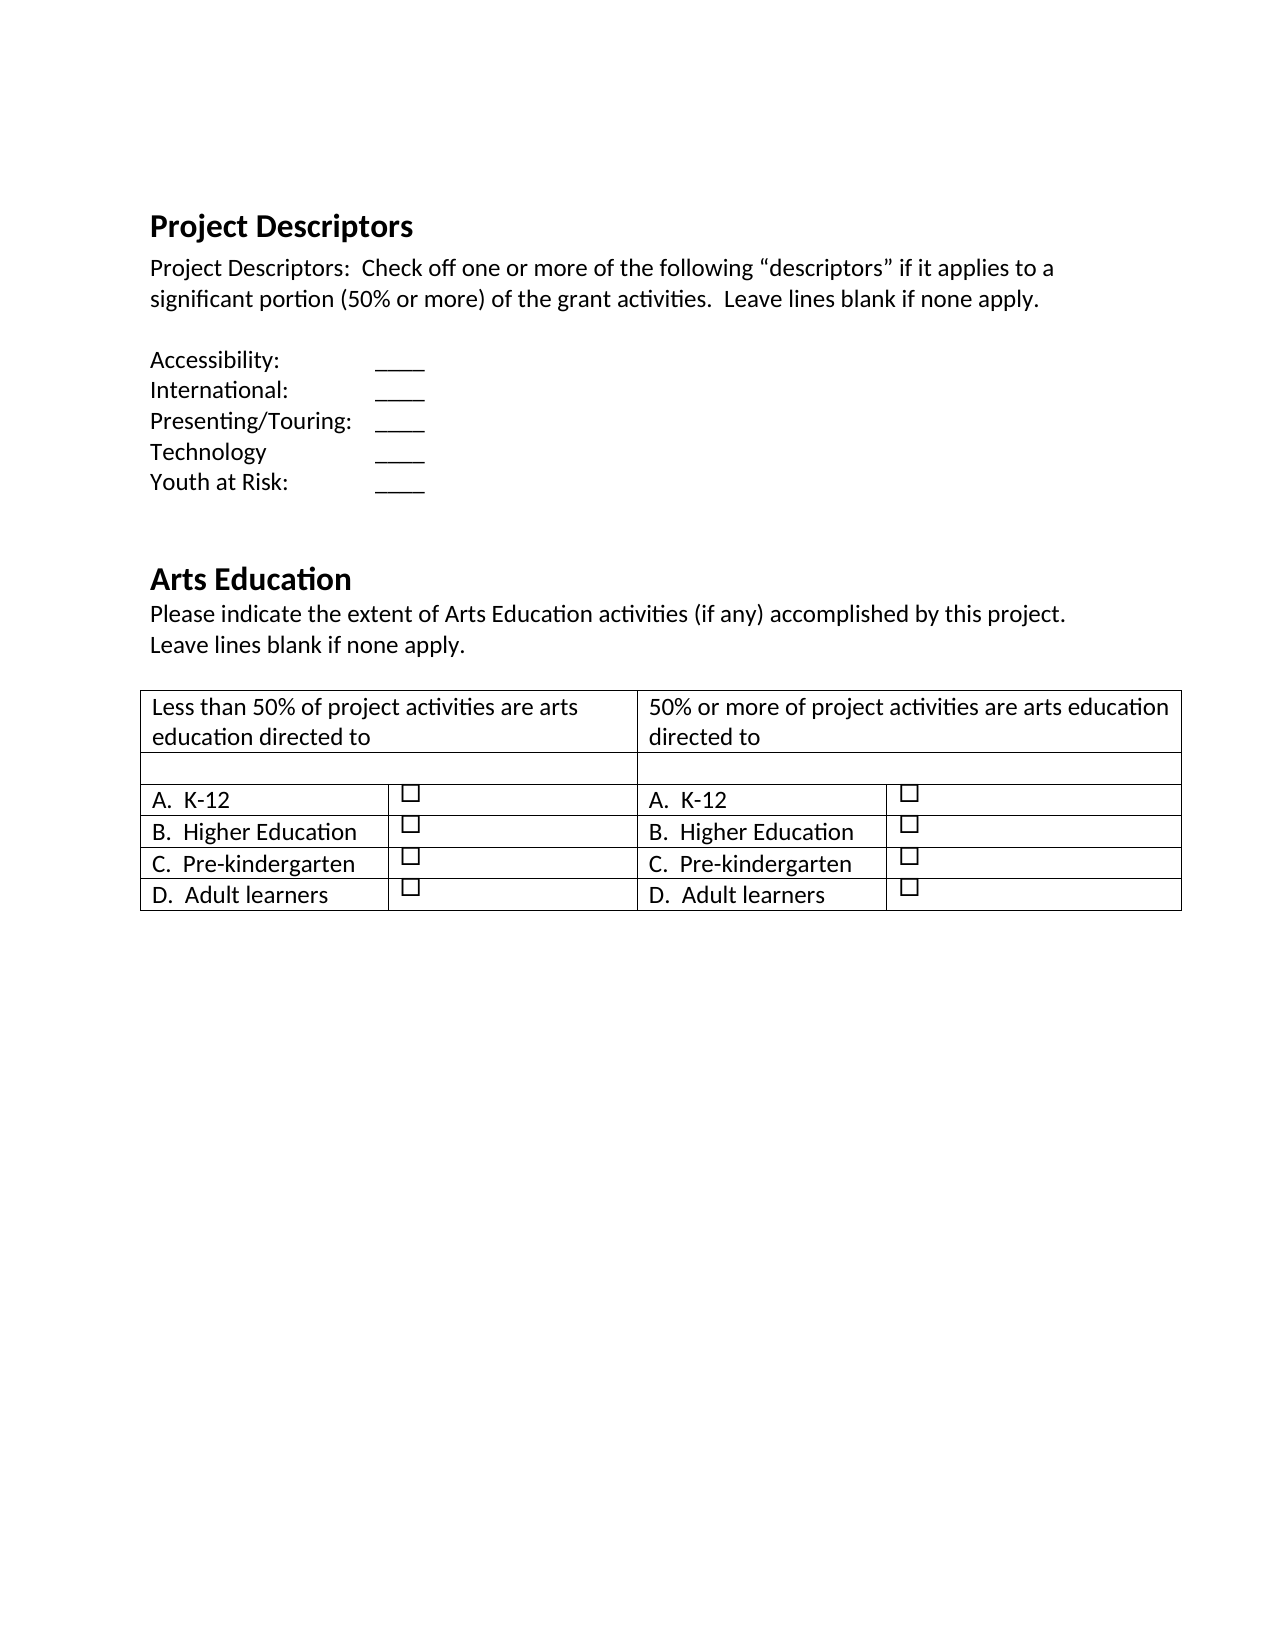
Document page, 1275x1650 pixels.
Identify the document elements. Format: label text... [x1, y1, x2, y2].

text International: ____ [150, 374, 1125, 405]
text Please indicate the extent of Arts Education activities (if any) accomplished by this project. Leave lines blank if none apply. [150, 598, 1125, 659]
subtitle Project Descriptors [150, 206, 1125, 246]
text Technology ____ [150, 436, 1125, 466]
table_cell [389, 785, 637, 815]
text Accessibility: ____ [150, 344, 1125, 374]
table_cell C. Pre-kindergarten [638, 848, 886, 878]
table_cell A. K-12 [141, 785, 388, 815]
table_cell A. K-12 [638, 785, 886, 815]
table_header Less than 50% of project activities are arts education directed to [141, 691, 637, 752]
table_cell [887, 816, 1181, 847]
table_cell [389, 879, 637, 910]
text Youth at Risk: ____ [150, 466, 1125, 497]
table_cell C. Pre-kindergarten [141, 848, 388, 878]
table_cell D. Adult learners [638, 879, 886, 910]
table_cell B. Higher Education [141, 816, 388, 847]
table_cell [887, 879, 1181, 910]
text Presenting/Touring: ____ [150, 405, 1125, 436]
table_header 50% or more of project activities are arts education directed to [638, 691, 1181, 752]
table_cell [389, 816, 637, 847]
text Arts Education [150, 558, 1125, 598]
table_cell [638, 753, 1181, 784]
table_cell B. Higher Education [638, 816, 886, 847]
table_cell [141, 753, 637, 784]
table_cell [887, 785, 1181, 815]
table_cell [887, 848, 1181, 878]
table_cell D. Adult learners [141, 879, 388, 910]
table_cell [389, 848, 637, 878]
text Project Descriptors: Check off one or more of the following “descriptors” if it applies to a significant portion (50% or more) of the grant activities. Leave lines blank if none apply. [150, 252, 1125, 313]
